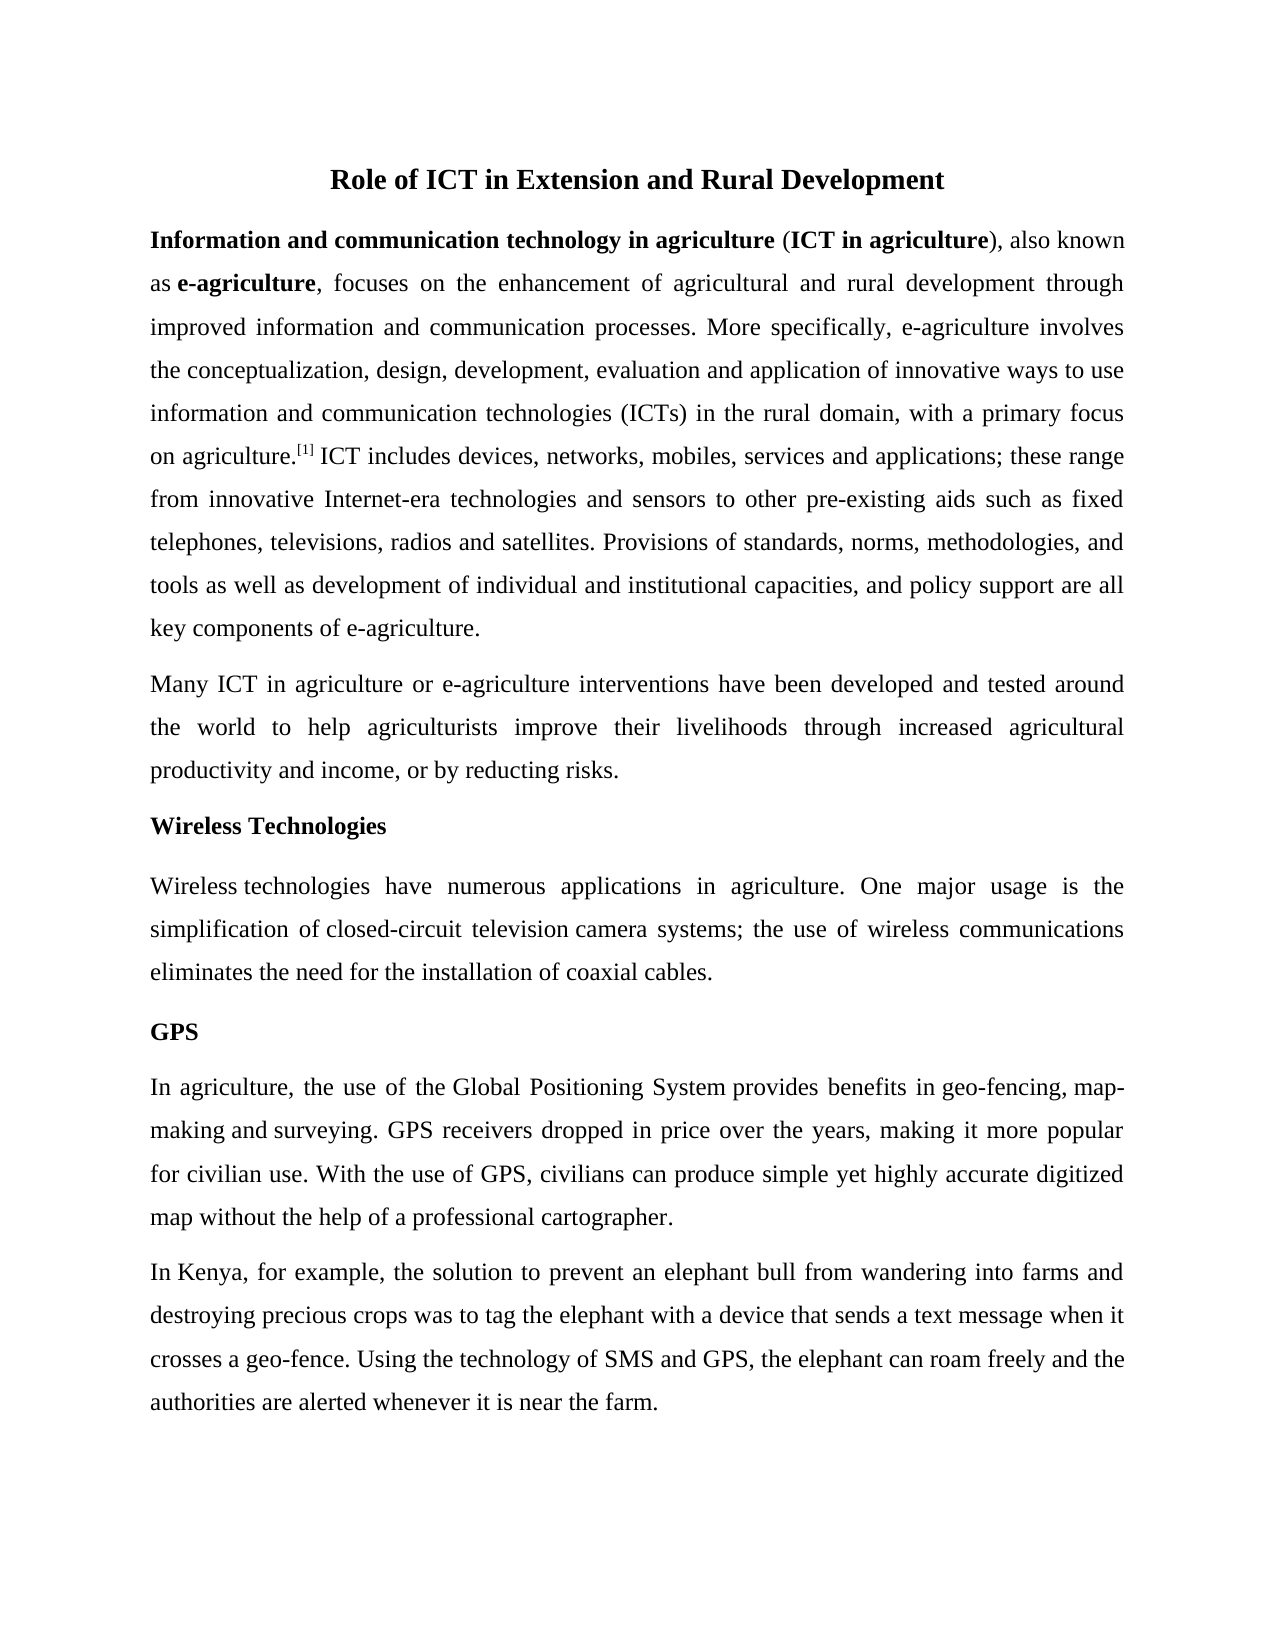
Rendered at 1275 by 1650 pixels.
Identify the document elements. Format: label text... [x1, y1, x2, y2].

text In agriculture, the use of the Global Positioning System provides benefits in geo-fencing, map-making and surveying. GPS receivers dropped in price over the years, making it more popular for civilian use. With the use of GPS, civilians can produce simple yet highly accurate digitized map without the help of a professional cartographer. [150, 1072, 1125, 1231]
text Role of ICT in Extension and Rural Development [150, 162, 1125, 196]
text Wireless Technologies [150, 811, 1125, 840]
text Information and communication technology in agriculture (ICT in agriculture), also known as e-agriculture, focuses on the enhancement of agricultural and rural development through improved information and communication processes. More specifically, e-agriculture involves the conceptualization, design, development, evaluation and application of innovative ways to use information and communication technologies (ICTs) in the rural domain, with a primary focus on agriculture.[1] ICT includes devices, networks, mobiles, services and applications; these range from innovative Internet-era technologies and sensors to other pre-existing aids such as fixed telephones, televisions, radios and satellites. Provisions of standards, norms, methodologies, and tools as well as development of individual and institutional capacities, and policy support are all key components of e-agriculture. [150, 225, 1125, 642]
text GPS [150, 1017, 1125, 1046]
text In Kenya, for example, the solution to prevent an elephant bull from wandering into farms and destroying precious crops was to tag the elephant with a device that sends a text message when it crosses a geo-fence. Using the technology of SMS and GPS, the elephant can roam freely and the authorities are alerted whenever it is near the farm. [150, 1257, 1125, 1416]
text Many ICT in agriculture or e-agriculture interventions have been developed and tested around the world to help agriculturists improve their livelihoods through increased agricultural productivity and income, or by reducting risks. [150, 669, 1125, 784]
text Wireless technologies have numerous applications in agriculture. One major usage is the simplification of closed-circuit television camera systems; the use of wireless communications eliminates the need for the installation of coaxial cables. [150, 871, 1125, 986]
